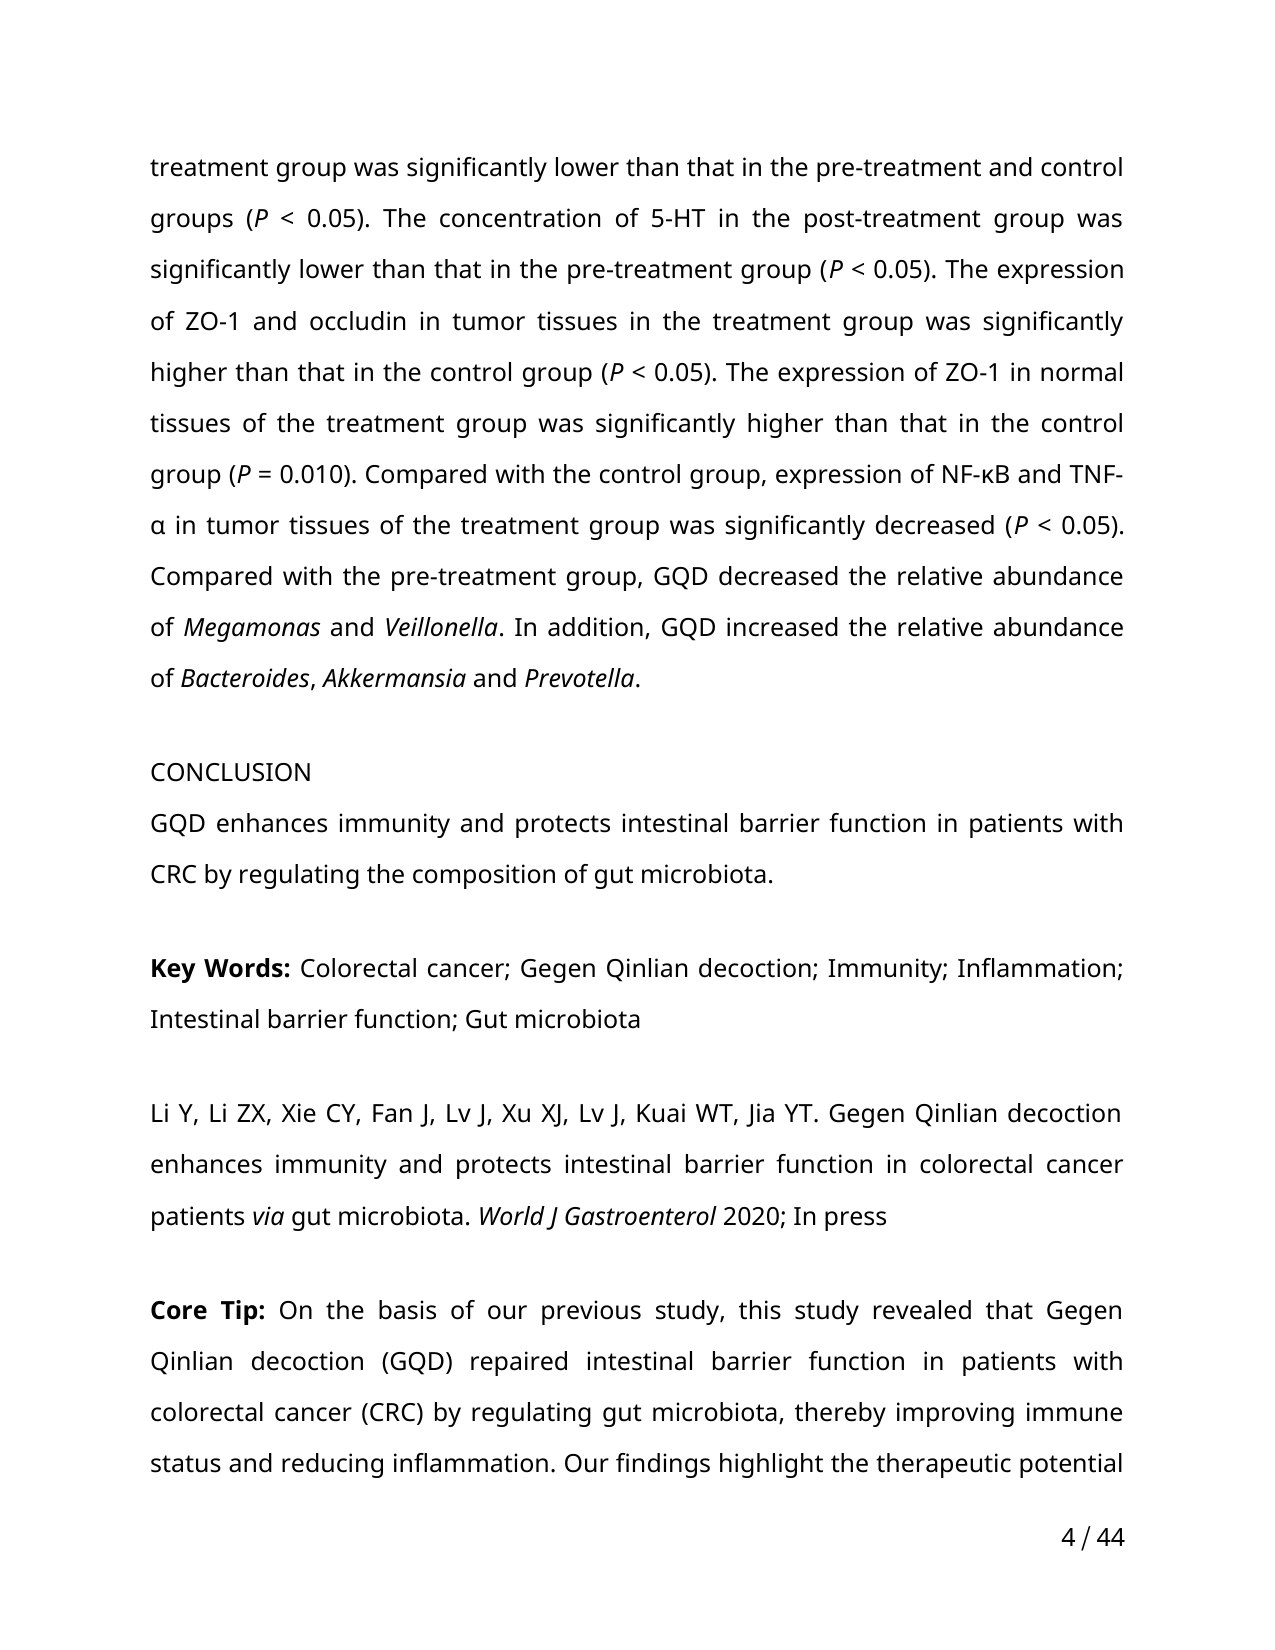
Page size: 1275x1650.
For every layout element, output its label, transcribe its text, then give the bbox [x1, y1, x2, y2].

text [150, 150, 1125, 694]
text Li Y, Li ZX, Xie CY, Fan J, Lv J, Xu XJ, Lv J, Kuai WT, Jia YT. Gegen Qinlian decoction enhances immunity and protects intestinal barrier function in colorectal cancer patients via gut microbiota. World J Gastroenterol 2020; In press [150, 1096, 1125, 1232]
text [150, 1292, 1125, 1479]
text GQD enhances immunity and protects intestinal barrier function in patients with CRC by regulating the composition of gut microbiota. [150, 806, 1125, 891]
text Key Words: Colorectal cancer; Gegen Qinlian decoction; Immunity; Inflammation; Intestinal barrier function; Gut microbiota [150, 951, 1125, 1036]
text CONCLUSION [150, 754, 1125, 789]
